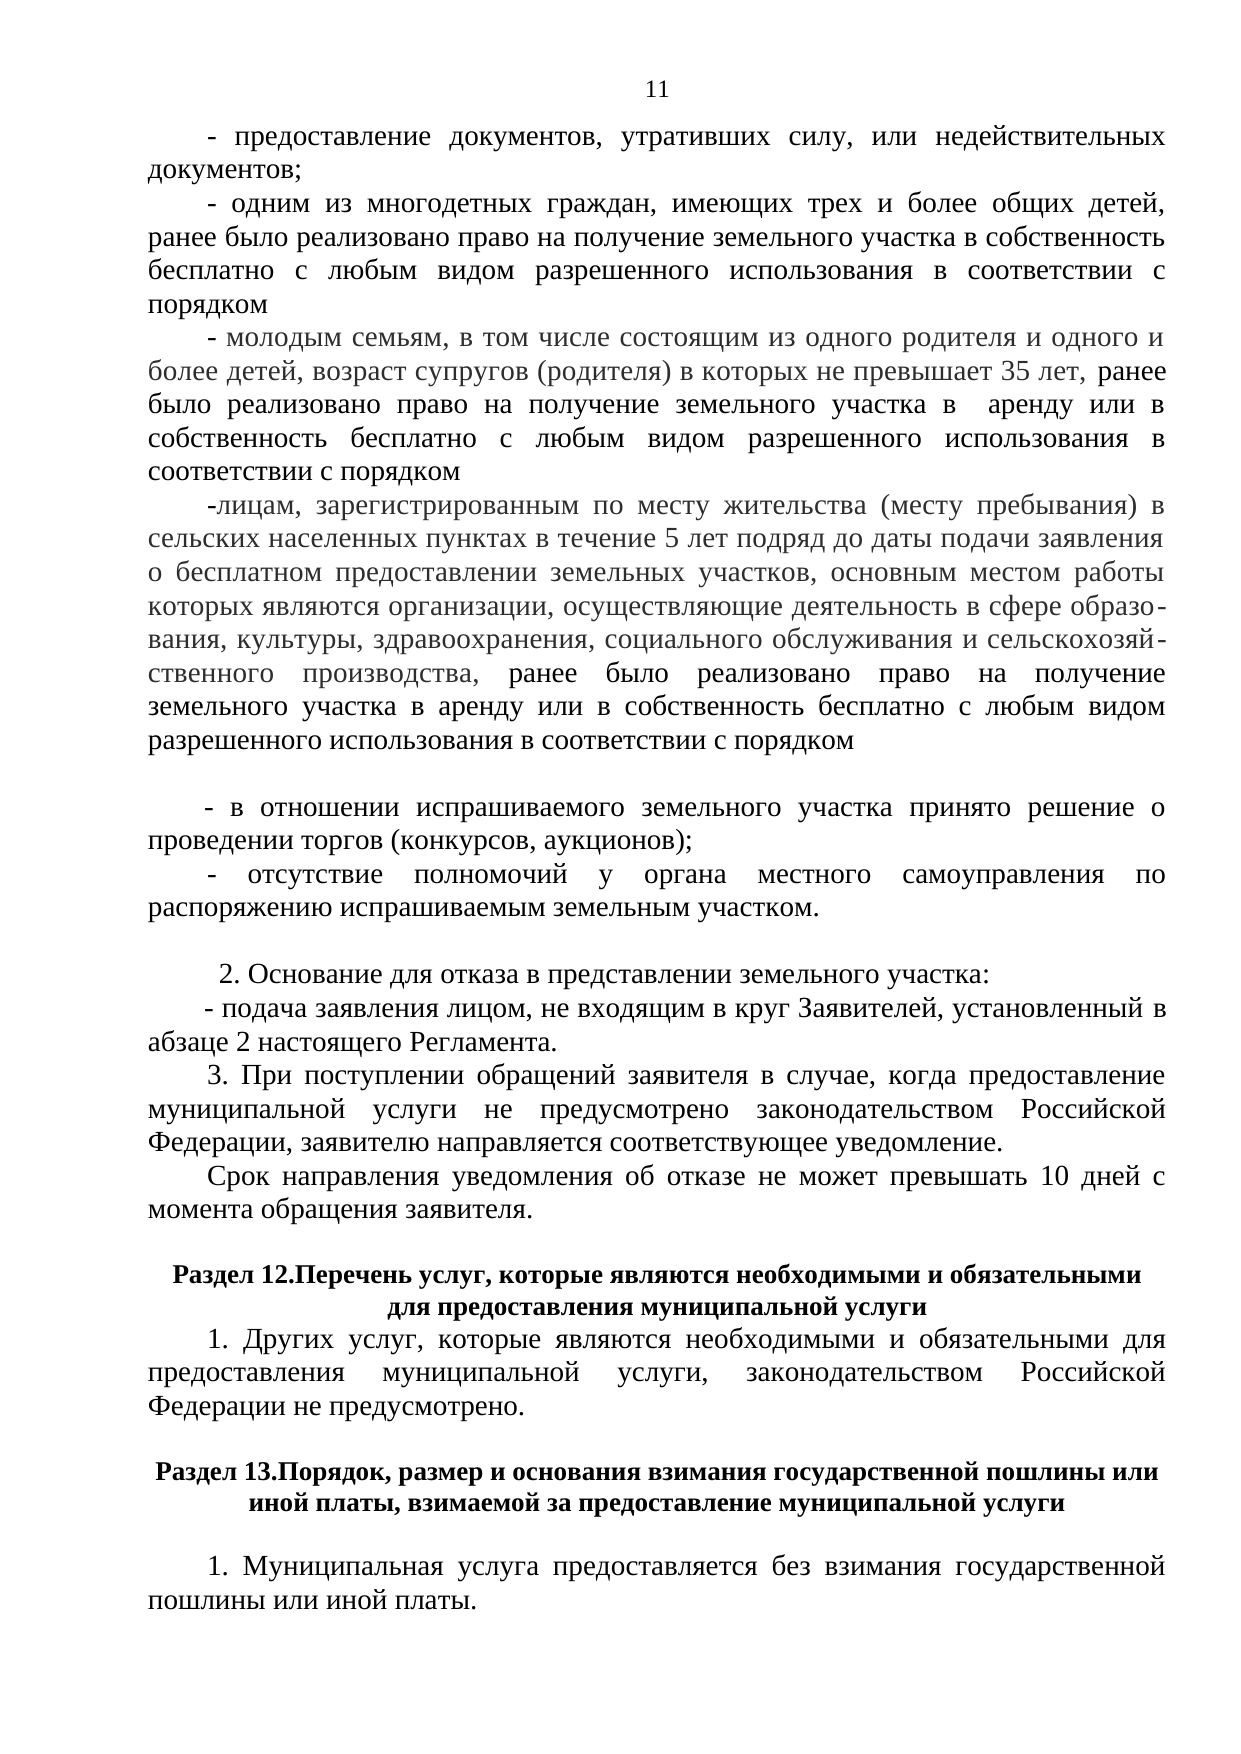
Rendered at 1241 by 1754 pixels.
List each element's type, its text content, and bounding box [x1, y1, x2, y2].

text 3. При поступлении обращений заявителя в случае, когда предоставление муниципальной услуги не предусмотрено законодательством Российской Федерации, заявителю направляется соответствующее уведомление. [148, 1057, 1167, 1158]
text - предоставление документов, утративших силу, или недействительных документов; [148, 118, 1167, 185]
text 1. Муниципальная услуга предоставляется без взимания государственной пошлины или иной платы. [148, 1548, 1167, 1616]
text - в отношении испрашиваемого земельного участка принято решение о проведении торгов (конкурсов, аукционов); [148, 789, 1167, 856]
text -лицам, зарегистрированным по месту жительства (месту пребывания) в сельских населенных пунктах в течение 5 лет подряд до даты подачи заявления о бесплатном предоставлении земельных участков, основным местом работы которых являются организации, осуществляющие деятельность в сфере образования, культуры, здравоохранения, социального обслуживания и сельскохозяйственного производства, ранее было реализовано право на получение земельного участка в аренду или в собственность бесплатно с любым видом разрешенного использования в соответствии с порядком [148, 487, 1167, 755]
text - отсутствие полномочий у органа местного самоуправления по распоряжению испрашиваемым земельным участком. [148, 856, 1167, 923]
text Срок направления уведомления об отказе не может превышать 10 дней с момента обращения заявителя. [148, 1158, 1167, 1225]
text - подача заявления лицом, не входящим в круг Заявителей, установленный в абзаце 2 настоящего Регламента. [148, 990, 1167, 1057]
text 2. Основание для отказа в представлении земельного участка: [148, 957, 1167, 990]
text - молодым семьям, в том числе состоящим из одного родителя и одного и более детей, возраст супругов (родителя) в которых не превышает 35 лет, ранее было реализовано право на получение земельного участка в аренду или в собственность бесплатно с любым видом разрешенного использования в соответствии с порядком [148, 319, 1167, 487]
text 1. Других услуг, которые являются необходимыми и обязательными для предоставления муниципальной услуги, законодательством Российской Федерации не предусмотрено. [148, 1321, 1167, 1421]
text Раздел 12.Перечень услуг, которые являются необходимыми и обязательными для предоставления муниципальной услуги [148, 1258, 1167, 1321]
text Раздел 13.Порядок, размер и основания взимания государственной пошлины или иной платы, взимаемой за предоставление муниципальной услуги [148, 1455, 1167, 1517]
text - одним из многодетных граждан, имеющих трех и более общих детей, ранее было реализовано право на получение земельного участка в собственность бесплатно с любым видом разрешенного использования в соответствии с порядком [148, 185, 1167, 319]
